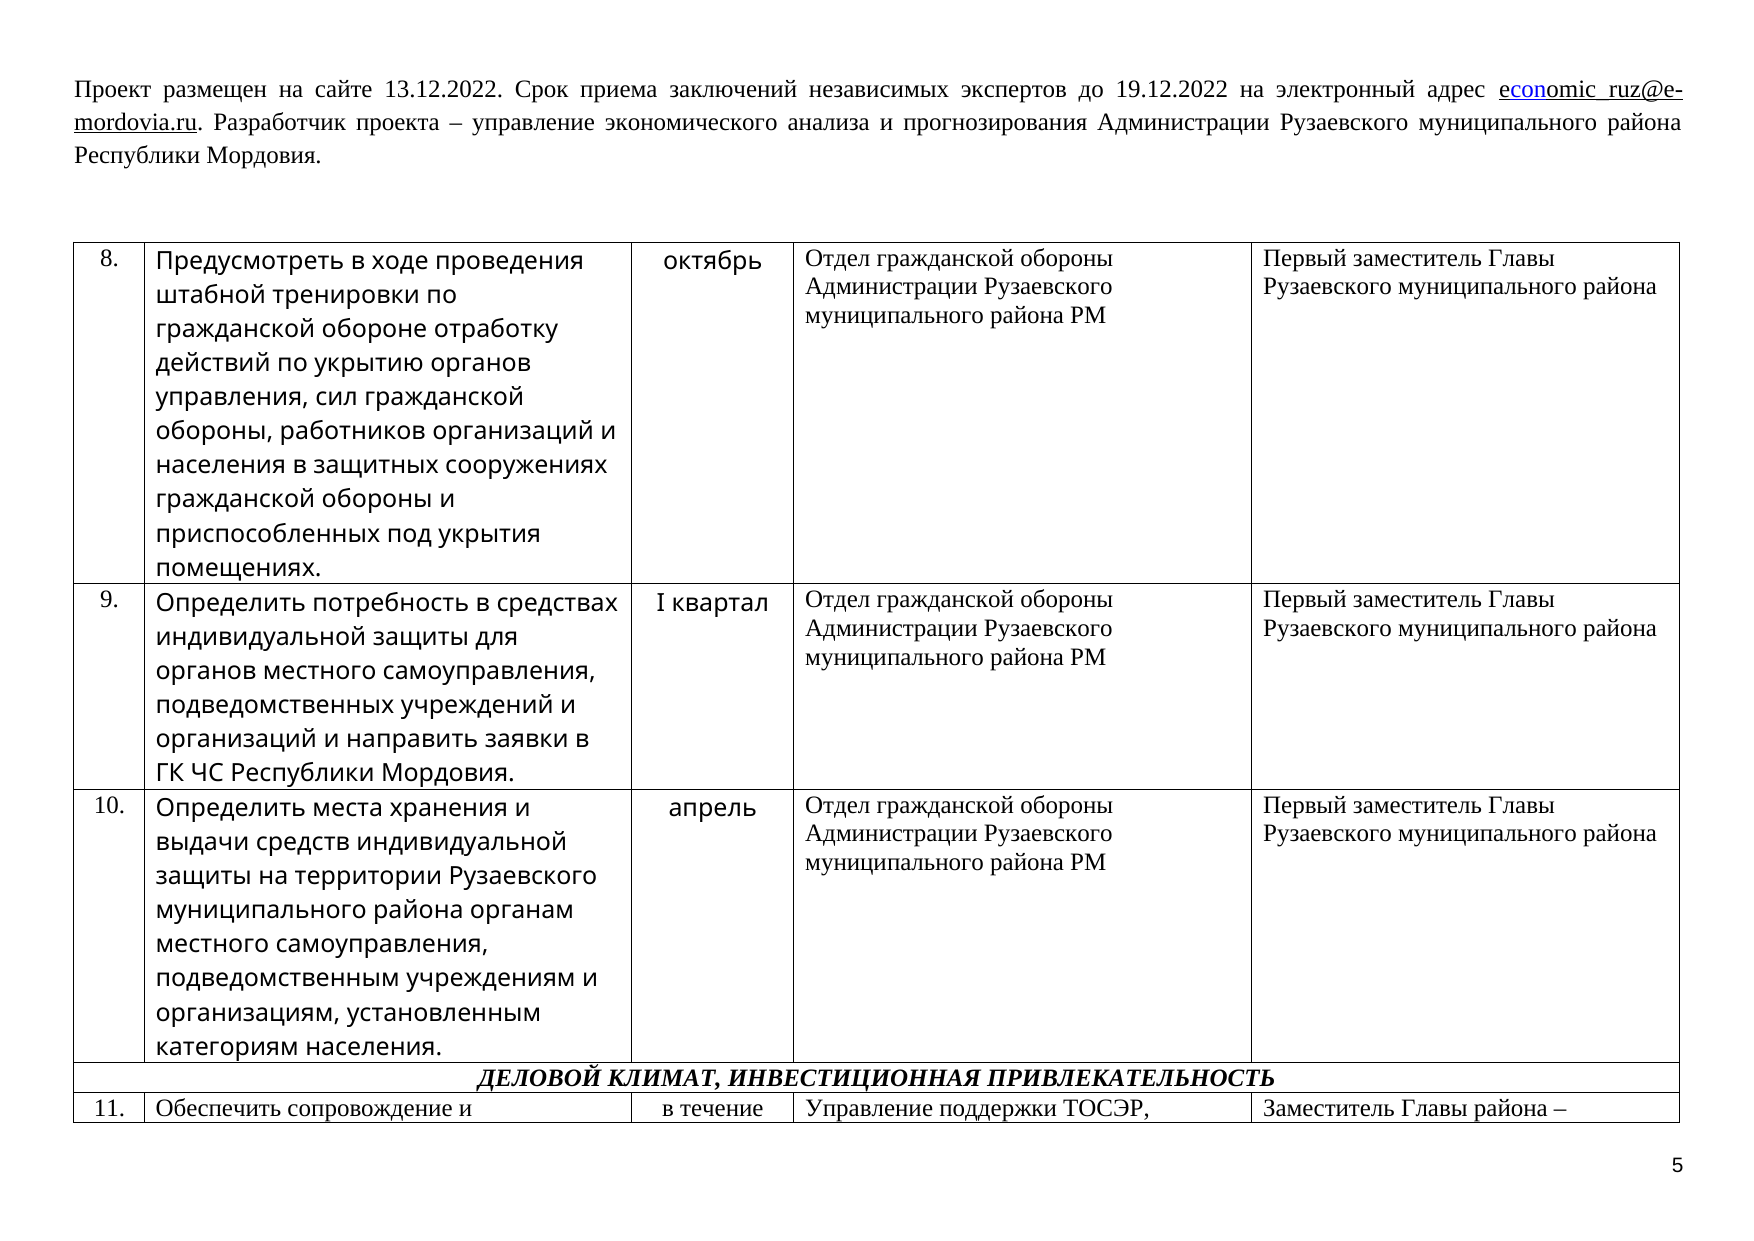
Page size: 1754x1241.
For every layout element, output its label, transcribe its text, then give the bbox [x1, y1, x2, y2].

table_cell Первый заместитель Главы Рузаевского муниципального района [1252, 584, 1679, 789]
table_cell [794, 243, 1251, 583]
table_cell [1252, 243, 1679, 583]
table_cell Предусмотреть в ходе проведения штабной тренировки по гражданской обороне отработку действий по укрытию органов управления, сил гражданской обороны, работников организаций и населения в защитных сооружениях гражданской обороны и приспособленных под укрытия помещениях. [145, 243, 631, 583]
table_cell 8. [74, 243, 144, 583]
table_cell в течение года [632, 1093, 793, 1122]
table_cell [145, 1093, 631, 1122]
table_cell Определить места хранения и выдачи средств индивидуальной защиты на территории Рузаевского муниципального района органам местного самоуправления, подведомственным учреждениям и организациям, установленным категориям населения. [145, 790, 631, 1062]
table_cell 11. [74, 1093, 144, 1122]
table_cell Первый заместитель Главы Рузаевского муниципального района [1252, 790, 1679, 1062]
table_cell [794, 1093, 1251, 1122]
table_cell Отдел гражданской обороны Администрации Рузаевского муниципального района РМ [794, 584, 1251, 789]
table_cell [1252, 1093, 1679, 1122]
table_cell Определить потребность в средствах индивидуальной защиты для органов местного самоуправления, подведомственных учреждений и организаций и направить заявки в ГК ЧС Республики Мордовия. [145, 584, 631, 789]
table_cell 9. [74, 584, 144, 789]
table_cell октябрь [632, 243, 793, 583]
table_cell 10. [74, 790, 144, 1062]
table_cell I квартал [632, 584, 793, 789]
table_cell ДЕЛОВОЙ КЛИМАТ, ИНВЕСТИЦИОННАЯ ПРИВЛЕКАТЕЛЬНОСТЬ [74, 1063, 1679, 1092]
table_cell Отдел гражданской обороны Администрации Рузаевского муниципального района РМ [794, 790, 1251, 1062]
table_cell апрель [632, 790, 793, 1062]
